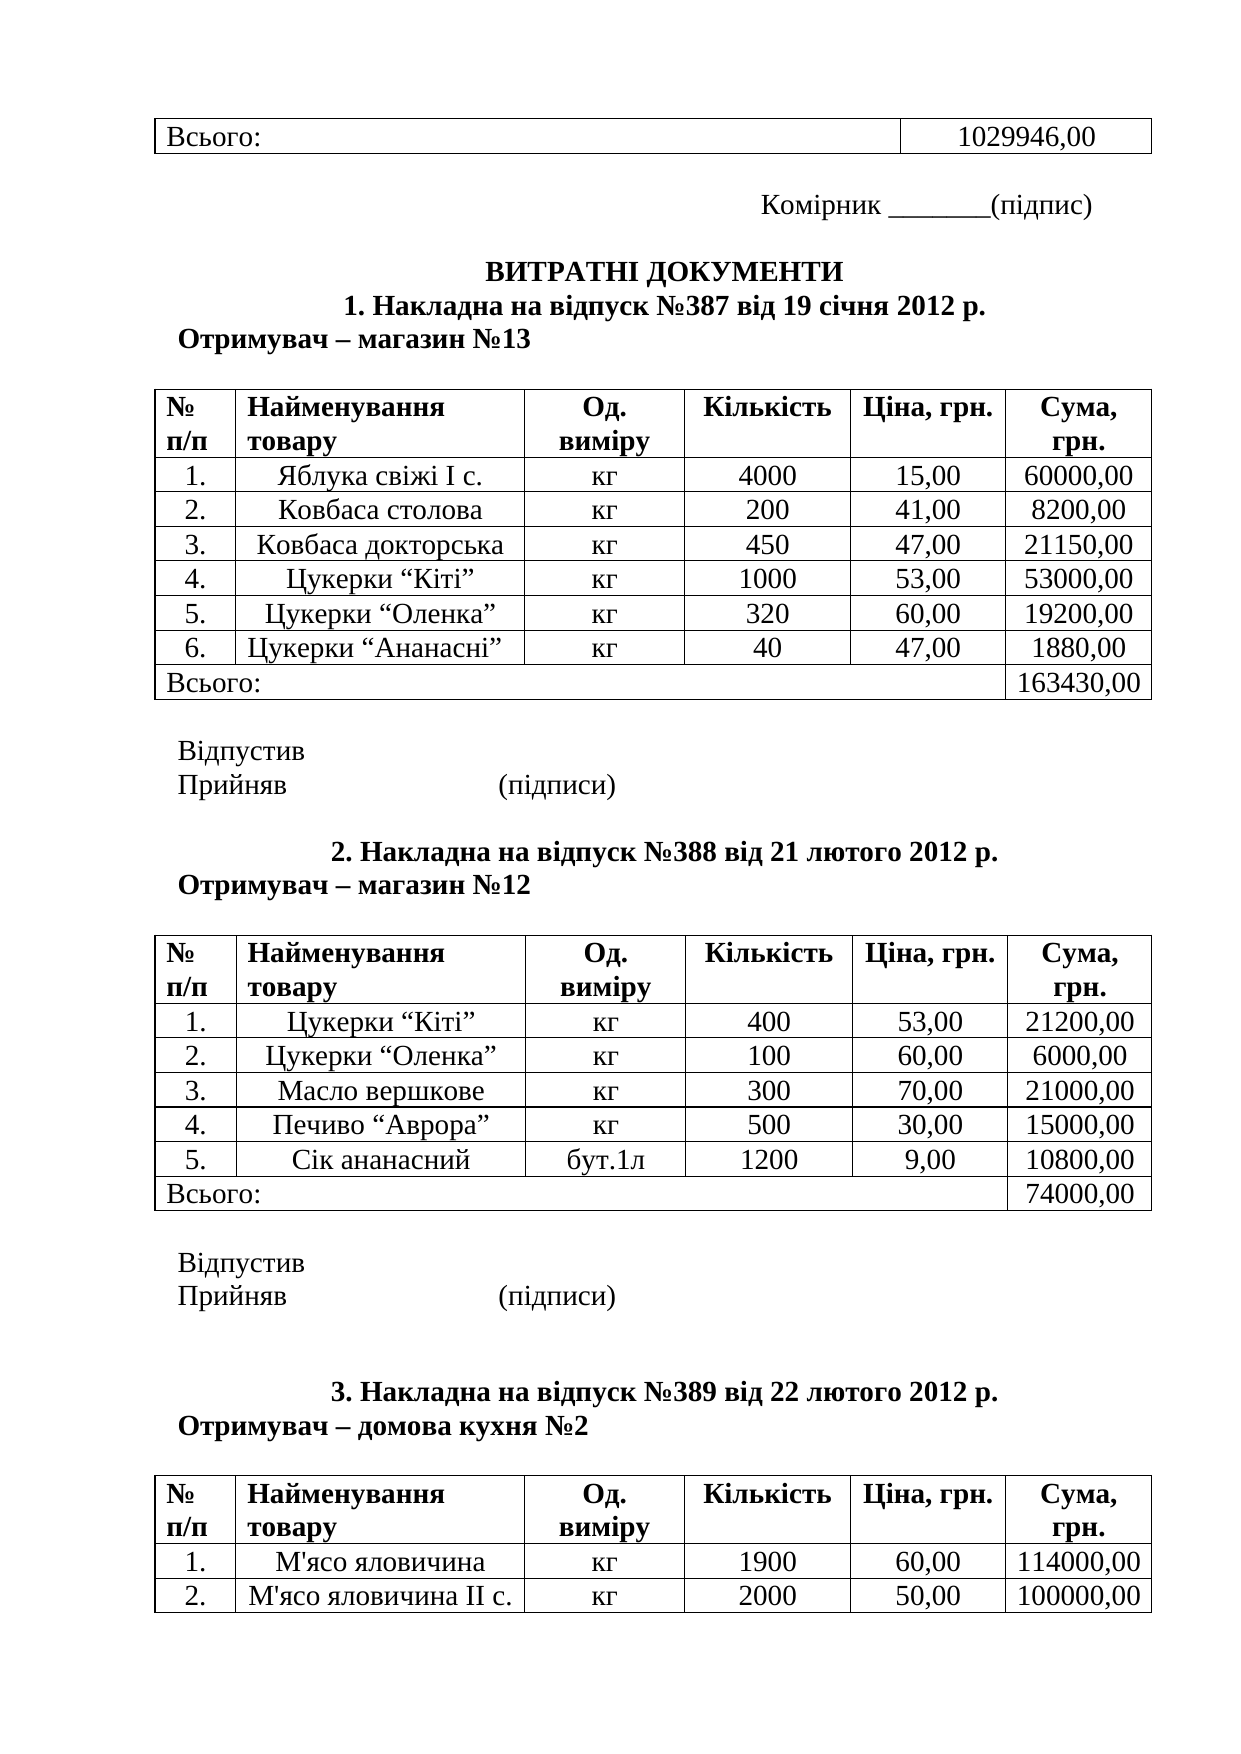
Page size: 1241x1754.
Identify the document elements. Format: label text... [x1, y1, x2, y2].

table_cell 1900 [685, 1544, 850, 1577]
table_cell 2. [156, 1579, 235, 1612]
table_cell Цукерки “Кіті” [237, 1004, 525, 1037]
table_cell 50,00 [851, 1579, 1005, 1612]
text Прийняв (підписи) [177, 1278, 1152, 1312]
table_cell 21150,00 [1006, 527, 1151, 560]
table_header Кількість [685, 390, 850, 457]
table_header Од. виміру [525, 390, 684, 457]
table_cell 60,00 [851, 1544, 1005, 1577]
table_header Кількість [685, 1476, 850, 1543]
text Отримувач – магазин №12 [177, 867, 1152, 901]
text Комірник _______(підпис) [177, 187, 1152, 221]
table_cell 53,00 [851, 561, 1005, 595]
table_cell 320 [685, 596, 850, 629]
table_cell Цукерки “Ананасні” [236, 631, 524, 664]
table_cell 60000,00 [1006, 458, 1151, 491]
table_cell 1000 [685, 561, 850, 595]
table_cell 500 [686, 1108, 852, 1141]
text Отримувач – магазин №13 [177, 321, 1152, 355]
table_cell 9,00 [853, 1142, 1007, 1176]
table_cell 3. [156, 1073, 236, 1106]
table_cell 60,00 [853, 1038, 1007, 1072]
table_cell кг [525, 596, 684, 629]
table_cell 1. [156, 1544, 235, 1577]
text Відпустив [177, 733, 1152, 767]
table_cell 74000,00 [1008, 1177, 1151, 1210]
table_cell 6000,00 [1008, 1038, 1151, 1072]
table_cell Ковбаса столова [236, 492, 524, 526]
table_cell 6. [156, 631, 235, 664]
table_header № п/п [156, 936, 236, 1003]
table_cell 114000,00 [1006, 1544, 1151, 1577]
table_header Сума, грн. [1006, 390, 1151, 457]
table_cell М'ясо яловичина [236, 1544, 524, 1577]
table_cell 4. [156, 561, 235, 595]
text 3. Накладна на відпуск №389 від 22 лютого 2012 р. [177, 1374, 1152, 1408]
table_header Ціна, грн. [853, 936, 1007, 1003]
table_header Ціна, грн. [851, 390, 1005, 457]
table_cell 21000,00 [1008, 1073, 1151, 1106]
table_cell кг [525, 561, 684, 595]
table_cell Ковбаса докторська [236, 527, 524, 560]
table_header Ціна, грн. [851, 1476, 1005, 1543]
table_cell кг [525, 492, 684, 526]
table_cell Цукерки “Оленка” [236, 596, 524, 629]
table_cell Цукерки “Кіті” [236, 561, 524, 595]
table_cell 47,00 [851, 631, 1005, 664]
table_cell 15,00 [851, 458, 1005, 491]
table_cell кг [525, 631, 684, 664]
table_cell кг [526, 1073, 685, 1106]
table_cell 2. [156, 492, 235, 526]
table_cell 8200,00 [1006, 492, 1151, 526]
table_header Найменування товару [236, 390, 524, 457]
table_header Сума, грн. [1008, 936, 1151, 1003]
table_cell 5. [156, 596, 235, 629]
table_cell 1880,00 [1006, 631, 1151, 664]
table_cell 200 [685, 492, 850, 526]
table_cell 41,00 [851, 492, 1005, 526]
table_header Сума, грн. [1006, 1476, 1151, 1543]
table_cell 4000 [685, 458, 850, 491]
table_cell 60,00 [851, 596, 1005, 629]
text Отримувач – домова кухня №2 [177, 1408, 1152, 1441]
table_cell 400 [686, 1004, 852, 1037]
table_cell 100000,00 [1006, 1579, 1151, 1612]
table_cell 47,00 [851, 527, 1005, 560]
table_header Найменування товару [237, 936, 525, 1003]
table_cell 5. [156, 1142, 236, 1176]
text Відпустив [177, 1245, 1152, 1278]
table_cell 3. [156, 527, 235, 560]
table_cell Яблука свіжі І с. [236, 458, 524, 491]
table_cell бут.1л [526, 1142, 685, 1176]
table_cell Печиво “Аврора” [237, 1108, 525, 1141]
table_cell 1200 [686, 1142, 852, 1176]
table_header Од. виміру [526, 936, 685, 1003]
table_cell 10800,00 [1008, 1142, 1151, 1176]
table_cell 1029946,00 [901, 119, 1151, 153]
table_header № п/п [156, 1476, 235, 1543]
table_cell кг [526, 1004, 685, 1037]
table_cell 53,00 [853, 1004, 1007, 1037]
table_cell 163430,00 [1006, 665, 1151, 699]
table_cell 1. [156, 458, 235, 491]
table_cell кг [525, 458, 684, 491]
table_cell 2000 [685, 1579, 850, 1612]
table_cell 70,00 [853, 1073, 1007, 1106]
table_cell 4. [156, 1108, 236, 1141]
table_header № п/п [156, 390, 235, 457]
table_cell М'ясо яловичина ІІ с. [236, 1579, 524, 1612]
table_cell кг [525, 527, 684, 560]
table_cell кг [525, 1544, 684, 1577]
table_cell 40 [685, 631, 850, 664]
table_cell кг [526, 1038, 685, 1072]
table_cell 100 [686, 1038, 852, 1072]
table_header Од. виміру [525, 1476, 684, 1543]
table_cell 21200,00 [1008, 1004, 1151, 1037]
table_cell 30,00 [853, 1108, 1007, 1141]
table_cell 53000,00 [1006, 561, 1151, 595]
table_cell 19200,00 [1006, 596, 1151, 629]
table_cell 300 [686, 1073, 852, 1106]
table_cell Всього: [156, 1177, 1007, 1210]
table_cell 1. [156, 1004, 236, 1037]
table_header Найменування товару [236, 1476, 524, 1543]
table_cell 450 [685, 527, 850, 560]
text ВИТРАТНІ ДОКУМЕНТИ [177, 254, 1152, 288]
table_cell 2. [156, 1038, 236, 1072]
table_cell Масло вершкове [237, 1073, 525, 1106]
text 1. Накладна на відпуск №387 від 19 січня 2012 р. [177, 288, 1152, 321]
table_cell 15000,00 [1008, 1108, 1151, 1141]
table_cell Всього: [156, 119, 900, 153]
text Прийняв (підписи) [177, 767, 1152, 800]
table_cell Всього: [156, 665, 1005, 699]
table_cell Цукерки “Оленка” [237, 1038, 525, 1072]
text 2. Накладна на відпуск №388 від 21 лютого 2012 р. [177, 834, 1152, 867]
table_cell кг [526, 1108, 685, 1141]
table_header Кількість [686, 936, 852, 1003]
table_cell кг [525, 1579, 684, 1612]
table_cell Сік ананасний [237, 1142, 525, 1176]
